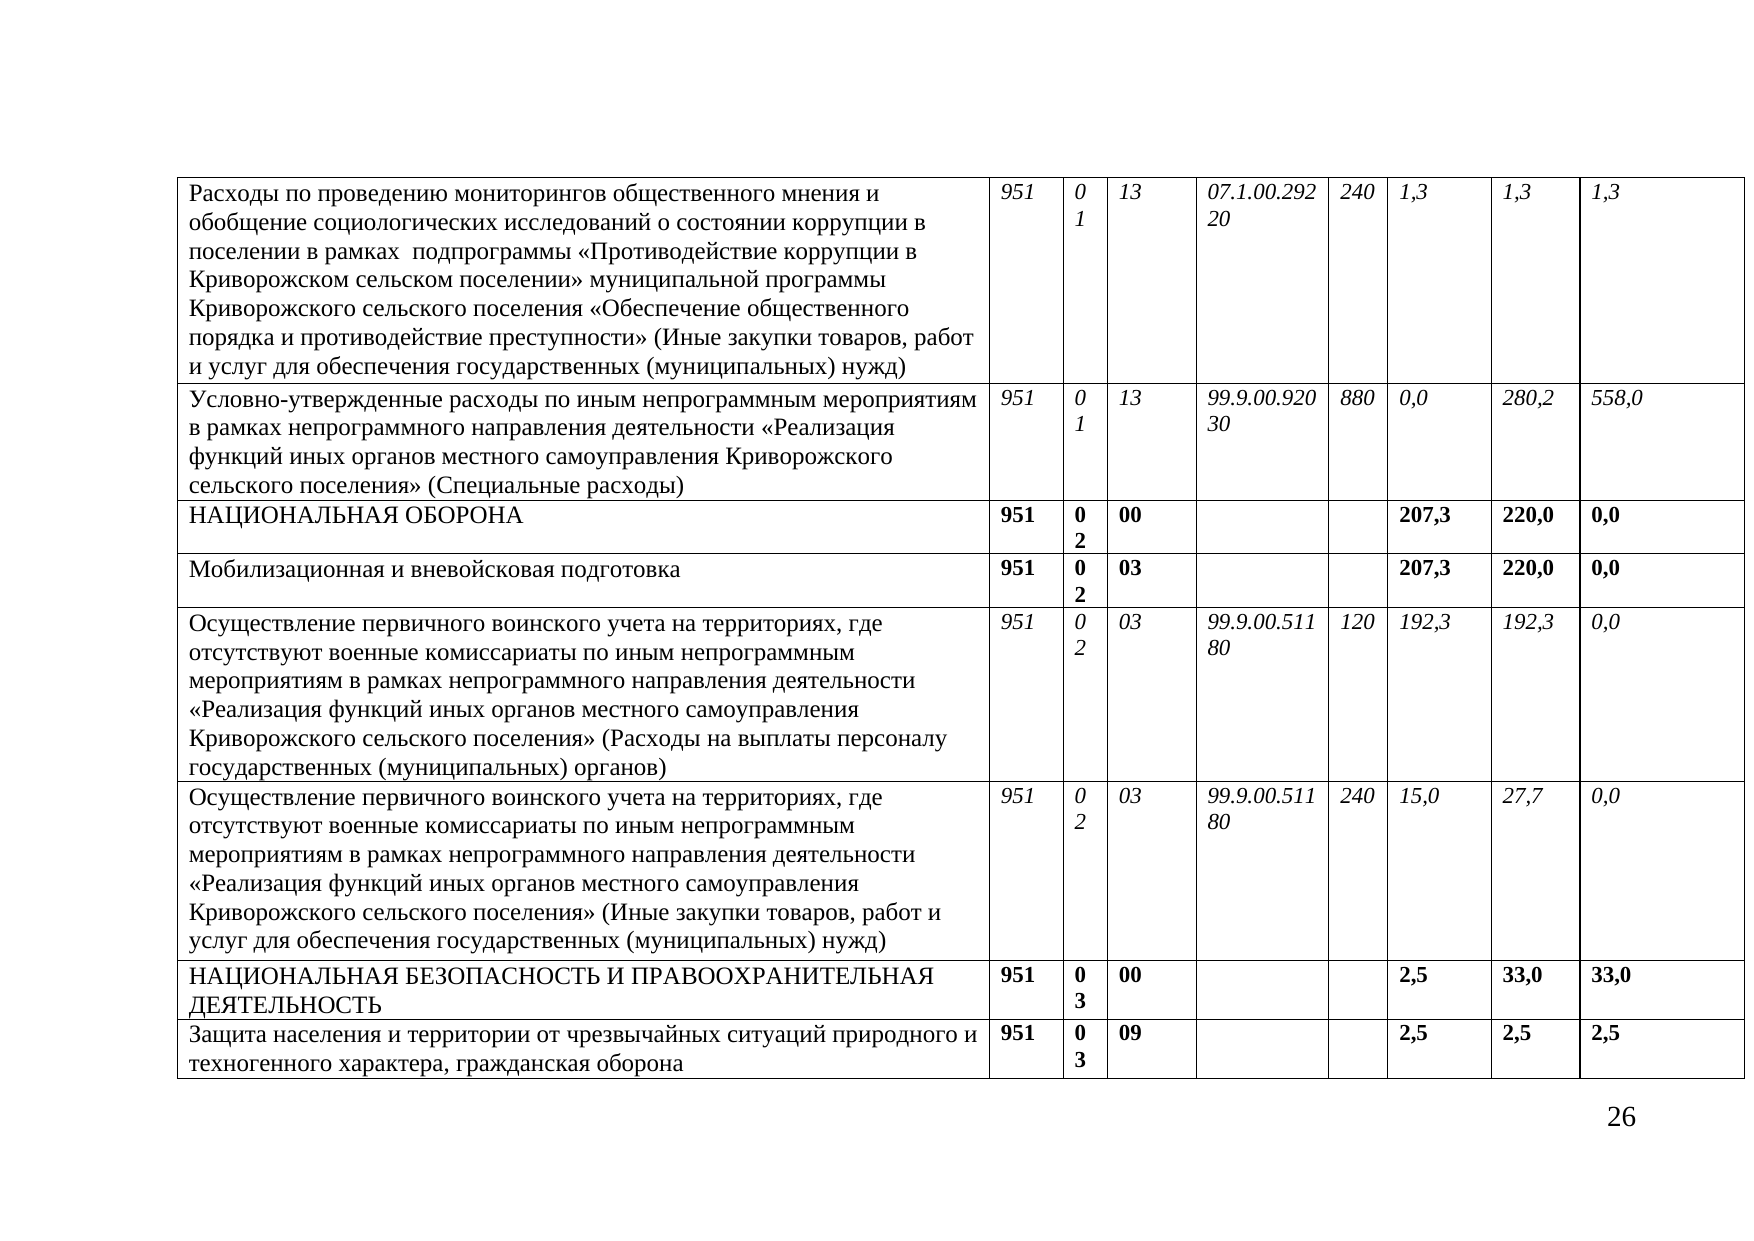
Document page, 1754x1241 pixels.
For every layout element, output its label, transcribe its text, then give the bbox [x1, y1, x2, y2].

table_cell 951 [990, 961, 1063, 1018]
table_cell Мобилизационная и вневойсковая подготовка [178, 554, 989, 607]
table_cell Условно-утвержденные расходы по иным непрограммным мероприятиям в рамках непрограммного направления деятельности «Реализация функций иных органов местного самоуправления Криворожского сельского поселения» (Специальные расходы) [178, 384, 989, 499]
table_cell 03 [1108, 782, 1196, 960]
table_cell [1329, 961, 1387, 1018]
table_cell [1329, 1020, 1387, 1077]
table_cell [1197, 1020, 1328, 1077]
table_cell 02 [1064, 782, 1107, 960]
table_cell 13 [1108, 178, 1196, 383]
table_cell 0,0 [1581, 501, 1744, 553]
table_cell 2,5 [1388, 961, 1491, 1018]
table_cell 951 [990, 501, 1063, 553]
table_cell 240 [1329, 178, 1387, 383]
table_cell 1,3 [1388, 178, 1491, 383]
table_cell 07.1.00.29220 [1197, 178, 1328, 383]
table_cell 951 [990, 1020, 1063, 1077]
table_cell 120 [1329, 608, 1387, 781]
table_cell 220,0 [1492, 554, 1579, 607]
table_cell 00 [1108, 961, 1196, 1018]
table_cell 2,5 [1388, 1020, 1491, 1077]
table_cell 240 [1329, 782, 1387, 960]
table_cell 01 [1064, 178, 1107, 383]
table_cell [1197, 961, 1328, 1018]
table_cell 03 [1108, 608, 1196, 781]
table_cell 2,5 [1492, 1020, 1579, 1077]
table_cell Осуществление первичного воинского учета на территориях, где отсутствуют военные комиссариаты по иным непрограммным мероприятиям в рамках непрограммного направления деятельности «Реализация функций иных органов местного самоуправления Криворожского сельского поселения» (Расходы на выплаты персоналу государственных (муниципальных) органов) [178, 608, 989, 781]
table_cell 27,7 [1492, 782, 1579, 960]
table_cell 280,2 [1492, 384, 1579, 499]
table_cell 951 [990, 384, 1063, 499]
table_cell 02 [1064, 501, 1107, 553]
table_cell 02 [1064, 554, 1107, 607]
table_cell 03 [1064, 1020, 1107, 1077]
table_cell 99.9.00.51180 [1197, 608, 1328, 781]
table_cell 0,0 [1581, 782, 1744, 960]
table_cell 02 [1064, 608, 1107, 781]
table_cell 01 [1064, 384, 1107, 499]
table_cell 03 [1108, 554, 1196, 607]
table_cell 951 [990, 782, 1063, 960]
table_cell 207,3 [1388, 554, 1491, 607]
table_cell [1197, 501, 1328, 553]
table_cell НАЦИОНАЛЬНАЯ БЕЗОПАСНОСТЬ И ПРАВООХРАНИТЕЛЬНАЯ ДЕЯТЕЛЬНОСТЬ [178, 961, 989, 1018]
table_cell 0,0 [1388, 384, 1491, 499]
table_cell 99.9.00.92030 [1197, 384, 1328, 499]
table_cell 220,0 [1492, 501, 1579, 553]
table_cell 03 [1064, 961, 1107, 1018]
table_cell 880 [1329, 384, 1387, 499]
table_cell [1329, 554, 1387, 607]
table_cell 951 [990, 608, 1063, 781]
table_cell 99.9.00.51180 [1197, 782, 1328, 960]
table_cell 1,3 [1492, 178, 1579, 383]
table_cell 1,3 [1581, 178, 1744, 383]
table_cell 0,0 [1581, 554, 1744, 607]
table_cell 00 [1108, 501, 1196, 553]
table_cell НАЦИОНАЛЬНАЯ ОБОРОНА [178, 501, 989, 553]
table_cell Защита населения и территории от чрезвычайных ситуаций природного и техногенного характера, гражданская оборона [178, 1020, 989, 1077]
table_cell 192,3 [1388, 608, 1491, 781]
table_cell 0,0 [1581, 608, 1744, 781]
table_cell [1197, 554, 1328, 607]
table_cell Осуществление первичного воинского учета на территориях, где отсутствуют военные комиссариаты по иным непрограммным мероприятиям в рамках непрограммного направления деятельности «Реализация функций иных органов местного самоуправления Криворожского сельского поселения» (Иные закупки товаров, работ и услуг для обеспечения государственных (муниципальных) нужд) [178, 782, 989, 960]
table_cell 207,3 [1388, 501, 1491, 553]
table_cell Расходы по проведению мониторингов общественного мнения и обобщение социологических исследований о состоянии коррупции в поселении в рамках подпрограммы «Противодействие коррупции в Криворожском сельском поселении» муниципальной программы Криворожского сельского поселения «Обеспечение общественного порядка и противодействие преступности» (Иные закупки товаров, работ и услуг для обеспечения государственных (муниципальных) нужд) [178, 178, 989, 383]
table_cell 558,0 [1581, 384, 1744, 499]
table_cell 33,0 [1581, 961, 1744, 1018]
table_cell 13 [1108, 384, 1196, 499]
table_cell 09 [1108, 1020, 1196, 1077]
table_cell 951 [990, 554, 1063, 607]
table_cell 33,0 [1492, 961, 1579, 1018]
table_cell 2,5 [1581, 1020, 1744, 1077]
table_cell 192,3 [1492, 608, 1579, 781]
table_cell 15,0 [1388, 782, 1491, 960]
table_cell [1329, 501, 1387, 553]
table_cell 951 [990, 178, 1063, 383]
